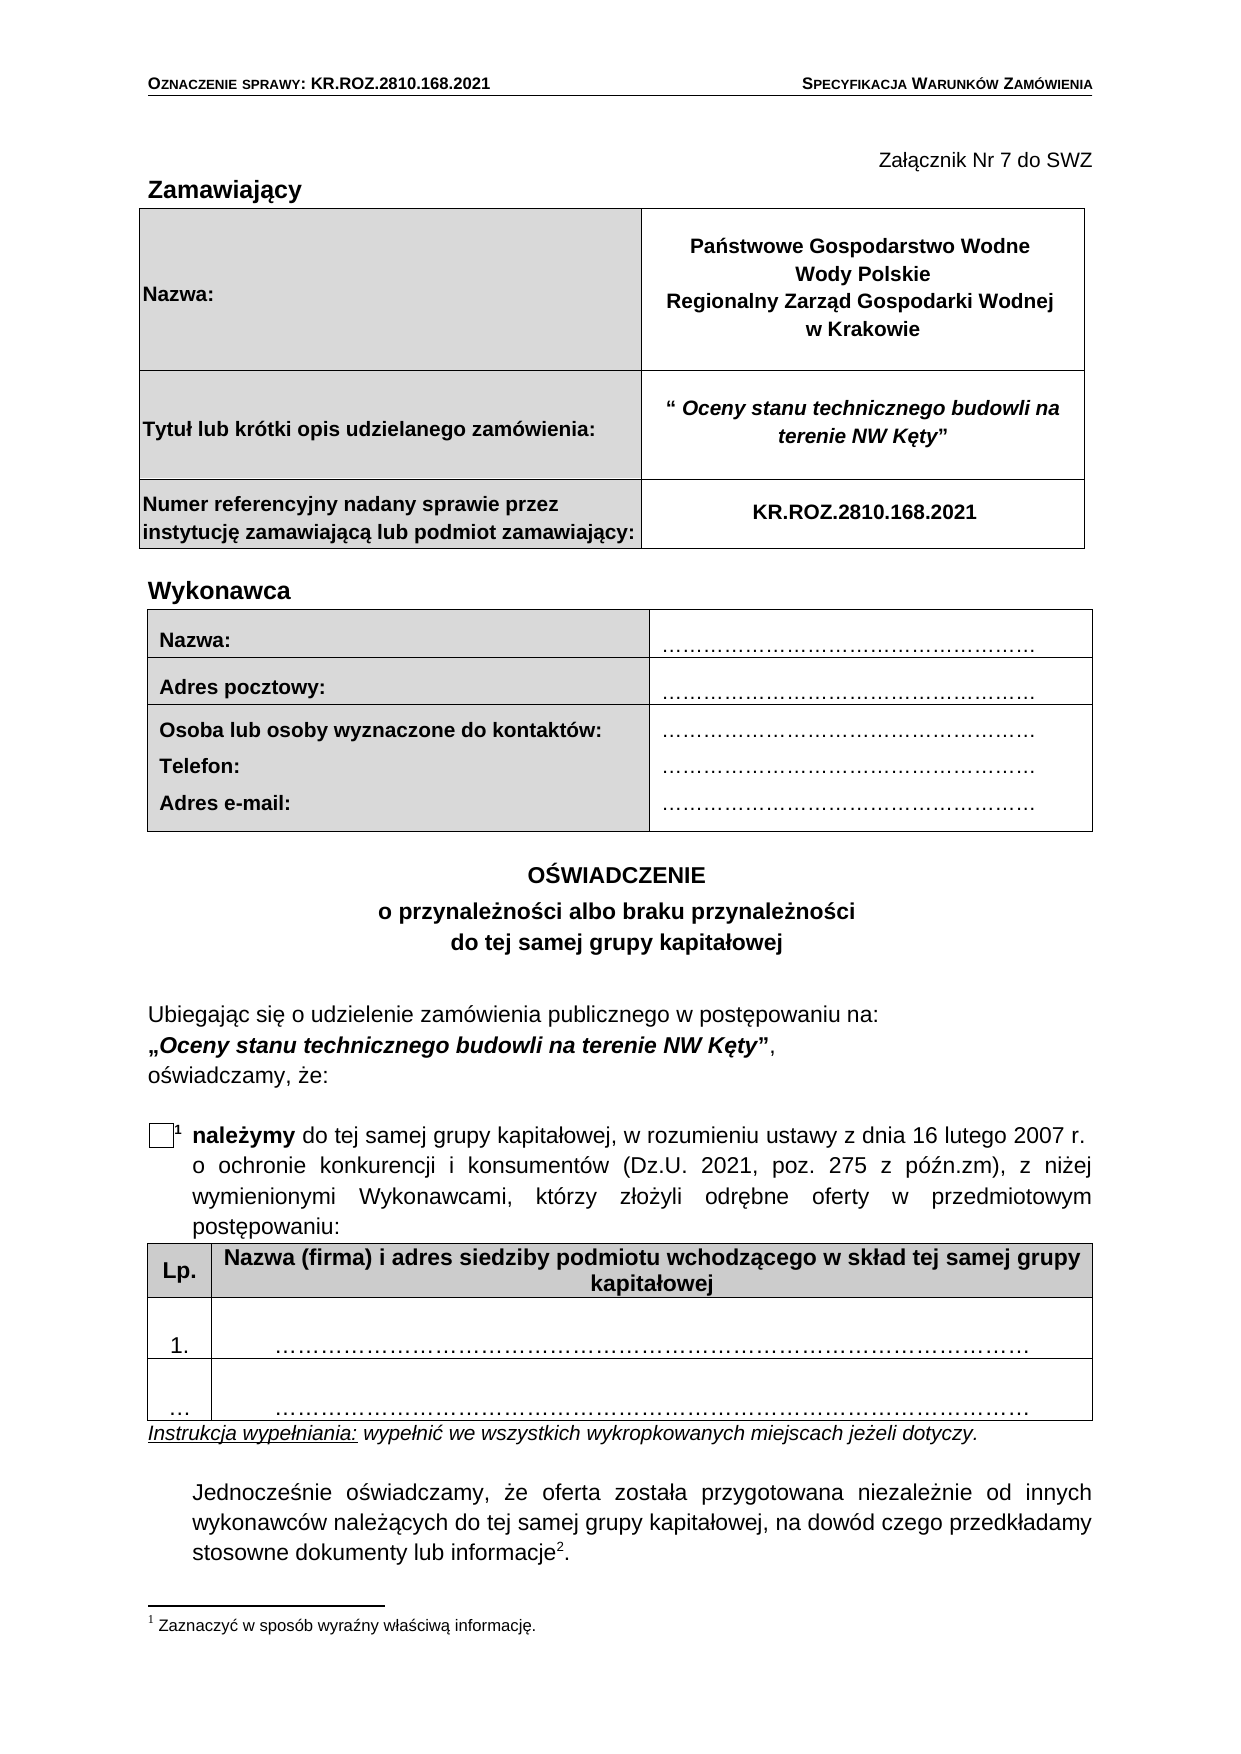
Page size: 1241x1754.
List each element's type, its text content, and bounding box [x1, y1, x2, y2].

table_cell … [148, 1359, 211, 1420]
text Ubiegając się o udzielenie zamówienia publicznego w postępowaniu na: [148, 1001, 1092, 1028]
table_cell ……………………………………………………………………………………… [212, 1359, 1092, 1420]
text Jednocześnie oświadczamy, że oferta została przygotowana niezależnie od innych wykonawców należących do tej samej grupy kapitałowej, na dowód czego przedkładamy stosowne dokumenty lub informacje. [192, 1479, 1092, 1565]
table_cell “ Oceny stanu technicznego budowli na terenie NW Kęty” [642, 371, 1084, 478]
text Załącznik Nr 7 do SWZ [148, 148, 1092, 172]
table_header Lp. [148, 1244, 211, 1297]
text Zamawiający [148, 175, 1092, 204]
table_cell ……………………………………………………………………………………… [212, 1298, 1092, 1358]
text należymy do tej samej grupy kapitałowej, w rozumieniu ustawy z dnia 16 lutego 2007 r. o ochronie konkurencji i konsumentów (Dz.U. 2021, poz. 275 z późn.zm), z niżej wymienionymi Wykonawcami, którzy złożyli odrębne oferty w przedmiotowym postępowaniu: [148, 1122, 1092, 1239]
table_header Nazwa (firma) i adres siedziby podmiotu wchodzącego w skład tej samej grupy kapitałowej [212, 1244, 1092, 1297]
table_cell Numer referencyjny nadany sprawie przez instytucję zamawiającą lub podmiot zamawiający: [140, 480, 641, 548]
table_header Nazwa: [140, 209, 641, 370]
table_cell Osoba lub osoby wyznaczone do kontaktów: Telefon: Adres e-mail: [148, 705, 649, 831]
table_cell Tytuł lub krótki opis udzielanego zamówienia: [140, 371, 641, 478]
table_header ……………………………………………… [650, 610, 1092, 657]
text Instrukcja wypełniania: wypełnić we wszystkich wykropkowanych miejscach jeżeli dotyczy. [148, 1421, 1092, 1445]
table_cell ……………………………………………… ……………………………………………… ……………………………………………… [650, 705, 1092, 831]
text OŚWIADCZENIE [148, 862, 1085, 888]
text „Oceny stanu technicznego budowli na terenie NW Kęty”, [148, 1032, 1092, 1058]
table_cell Adres pocztowy: [148, 658, 649, 704]
table_cell 1. [148, 1298, 211, 1358]
text Wykonawca [148, 576, 1092, 605]
table_header Nazwa: [148, 610, 649, 657]
table_cell KR.ROZ.2810.168.2021 [642, 480, 1084, 548]
table_header Państwowe Gospodarstwo Wodne Wody Polskie Regionalny Zarząd Gospodarki Wodnej w Krakowie [642, 209, 1084, 370]
table_cell ……………………………………………… [650, 658, 1092, 704]
text oświadczamy, że: [148, 1062, 1092, 1088]
text o przynależności albo braku przynależności do tej samej grupy kapitałowej [148, 898, 1085, 955]
